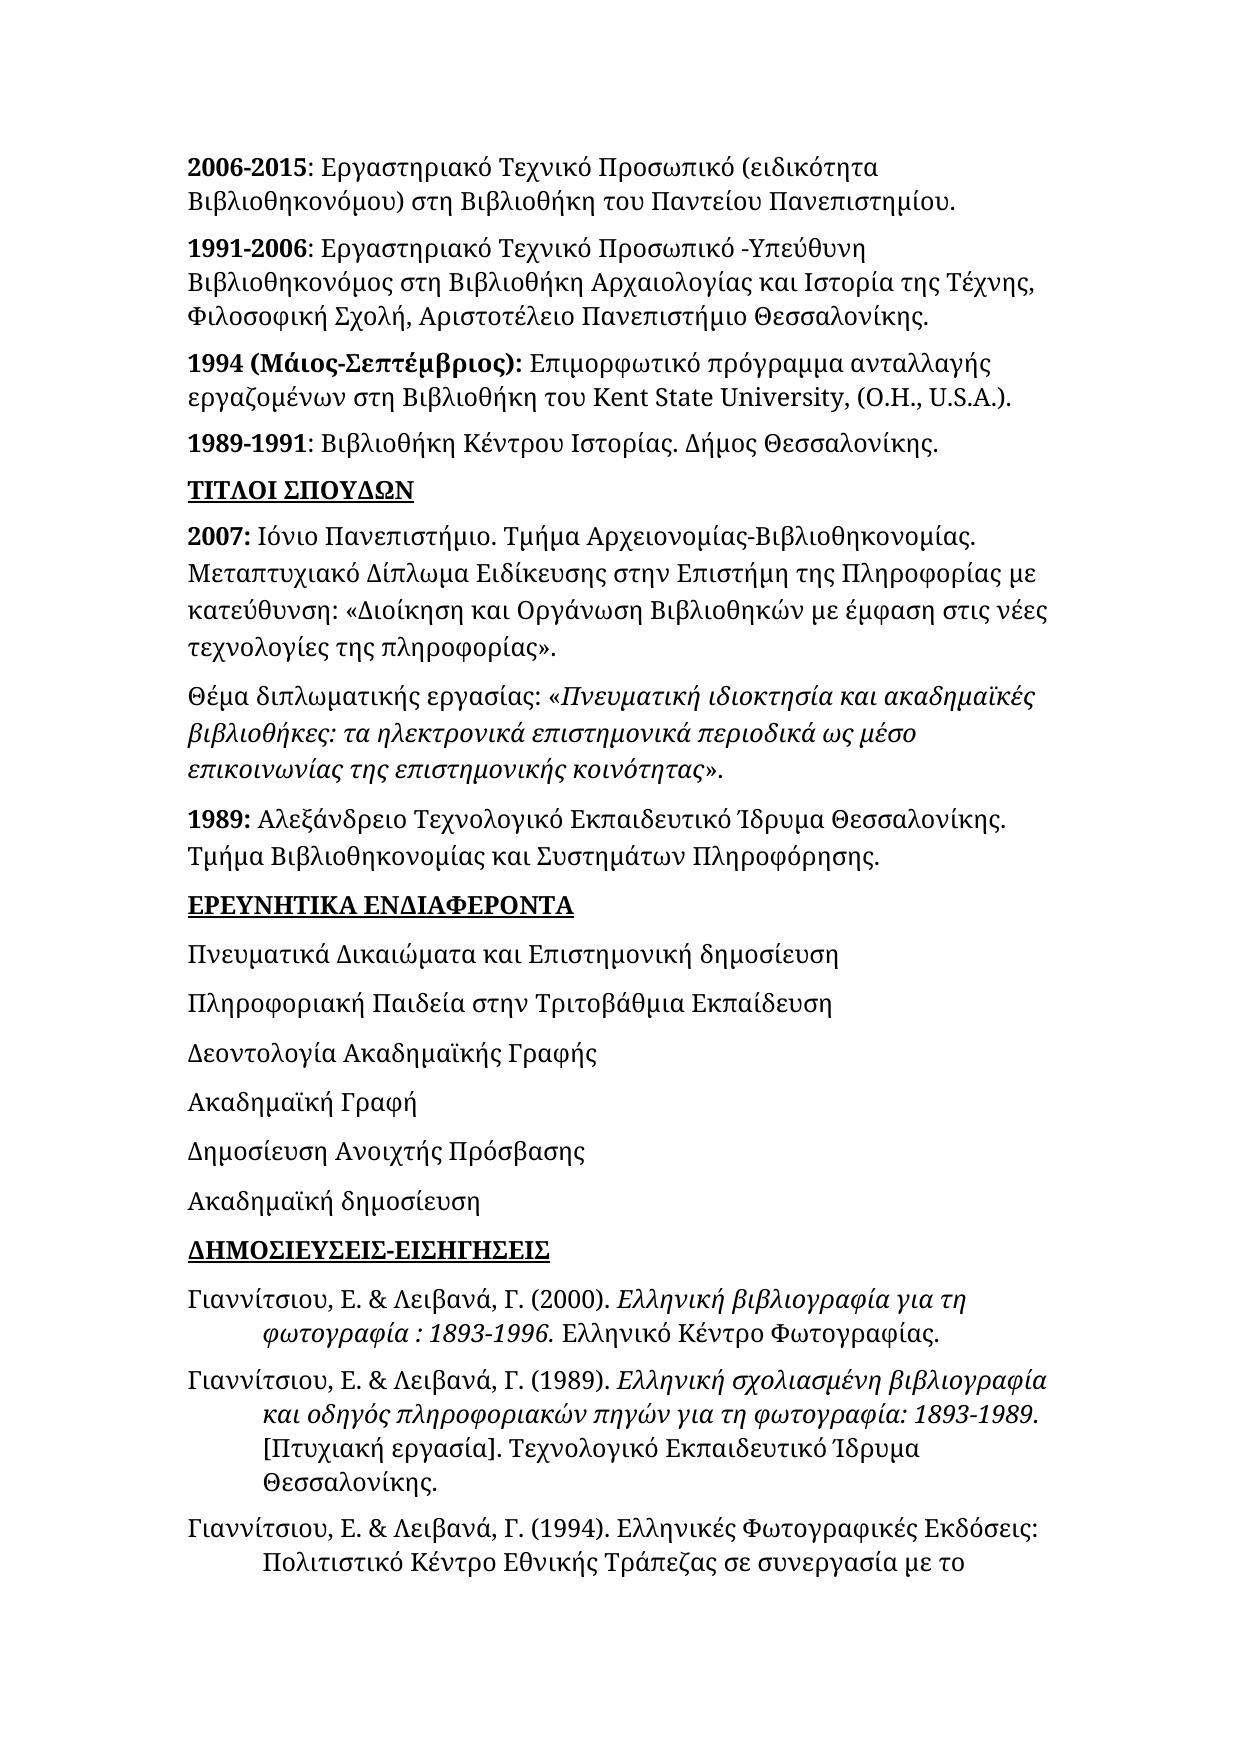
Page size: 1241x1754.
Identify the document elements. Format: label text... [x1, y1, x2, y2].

text 1989: Αλεξάνδρειο Τεχνολογικό Εκπαιδευτικό Ίδρυμα Θεσσαλονίκης. Τμήμα Βιβλιοθηκονομίας και Συστημάτων Πληροφόρησης. [187, 801, 1053, 872]
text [187, 1511, 1053, 1579]
text 2007: Ιόνιο Πανεπιστήμιο. Τμήμα Αρχειονομίας-Βιβλιοθηκονομίας. Μεταπτυχιακό Δίπλωμα Ειδίκευσης στην Επιστήμη της Πληροφορίας με κατεύθυνση: «Διοίκηση και Οργάνωση Βιβλιοθηκών με έμφαση στις νέες τεχνολογίες της πληροφορίας». [187, 519, 1053, 663]
text ΤΙΤΛΟΙ ΣΠΟΥΔΩΝ [187, 472, 1053, 507]
text Ακαδημαϊκή δημοσίευση [187, 1183, 1053, 1217]
text 1994 (Μάιος-Σεπτέμβριος): Επιμορφωτικό πρόγραμμα ανταλλαγής εργαζομένων στη Βιβλιοθήκη του Kent State University, (O.H., U.S.A.). [187, 345, 1053, 413]
text Γιαννίτσιου, Ε. & Λειβανά, Γ. (2000). Ελληνική βιβλιογραφία για τη φωτογραφία : 1893-1996. Ελληνικό Κέντρο Φωτογραφίας. [187, 1282, 1053, 1350]
text Γιαννίτσιου, Ε. & Λειβανά, Γ. (1989). Ελληνική σχολιασμένη βιβλιογραφία και οδηγός πληροφοριακών πηγών για τη φωτογραφία: 1893-1989. [Πτυχιακή εργασία]. Τεχνολογικό Εκπαιδευτικό Ίδρυμα Θεσσαλονίκης. [187, 1362, 1053, 1498]
text 2006-2015: Εργαστηριακό Τεχνικό Προσωπικό (ειδικότητα Βιβλιοθηκονόμου) στη Βιβλιοθήκη του Παντείου Πανεπιστημίου. [187, 150, 1053, 218]
text Δεοντολογία Ακαδημαϊκής Γραφής [187, 1035, 1053, 1069]
text Δημοσίευση Ανοιχτής Πρόσβασης [187, 1134, 1053, 1168]
text 1989-1991: Βιβλιοθήκη Κέντρου Ιστορίας. Δήμος Θεσσαλονίκης. [187, 426, 1053, 460]
text 1991-2006: Εργαστηριακό Τεχνικό Προσωπικό -Υπεύθυνη Βιβλιοθηκονόμος στη Βιβλιοθήκη Αρχαιολογίας και Ιστορία της Τέχνης, Φιλοσοφική Σχολή, Αριστοτέλειο Πανεπιστήμιο Θεσσαλονίκης. [187, 231, 1053, 333]
text Θέμα διπλωματικής εργασίας: «Πνευματική ιδιοκτησία και ακαδημαϊκές βιβλιοθήκες: τα ηλεκτρονικά επιστημονικά περιοδικά ως μέσο επικοινωνίας της επιστημονικής κοινότητας». [187, 679, 1053, 786]
text Πνευματικά Δικαιώματα και Επιστημονική δημοσίευση [187, 937, 1053, 971]
text Πληροφοριακή Παιδεία στην Τριτοβάθμια Εκπαίδευση [187, 986, 1053, 1020]
text ΔΗΜΟΣΙΕΥΣΕΙΣ-ΕΙΣΗΓΗΣΕΙΣ [187, 1232, 1053, 1266]
text Ακαδημαϊκή Γραφή [187, 1084, 1053, 1119]
text ΕΡΕΥΝΗΤΙΚΑ ΕΝΔΙΑΦΕΡΟΝΤΑ [187, 887, 1053, 922]
